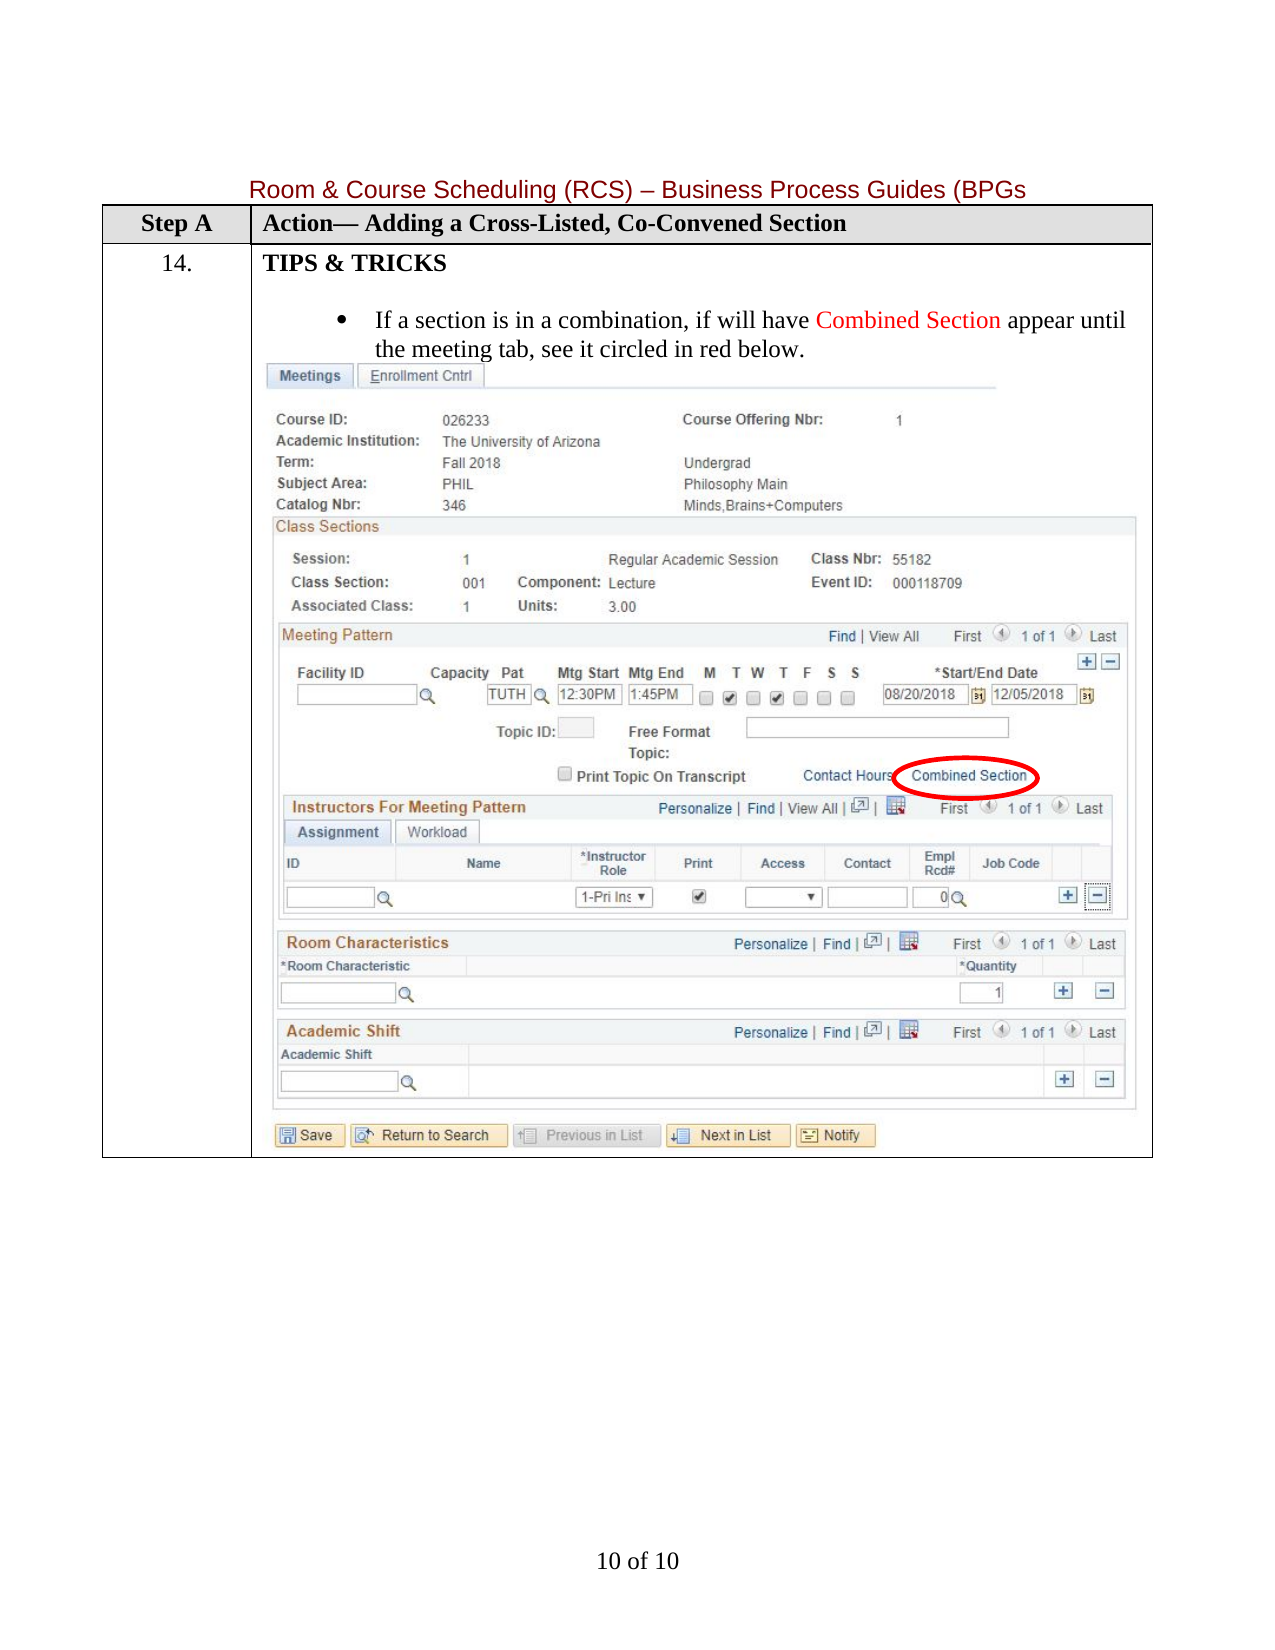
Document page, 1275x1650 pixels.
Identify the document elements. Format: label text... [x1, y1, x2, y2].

picture [262, 362, 1140, 1151]
table_cell TIPS & TRICKS If a section is in a combination, if will have Combined Section appear until the meeting tab, see it circled in red below. [252, 243, 1152, 1157]
table_header Step A [103, 206, 250, 243]
table_cell [103, 244, 251, 1157]
table_header Action— Adding a Cross-Listed, Co-Convened Section [252, 206, 1152, 243]
